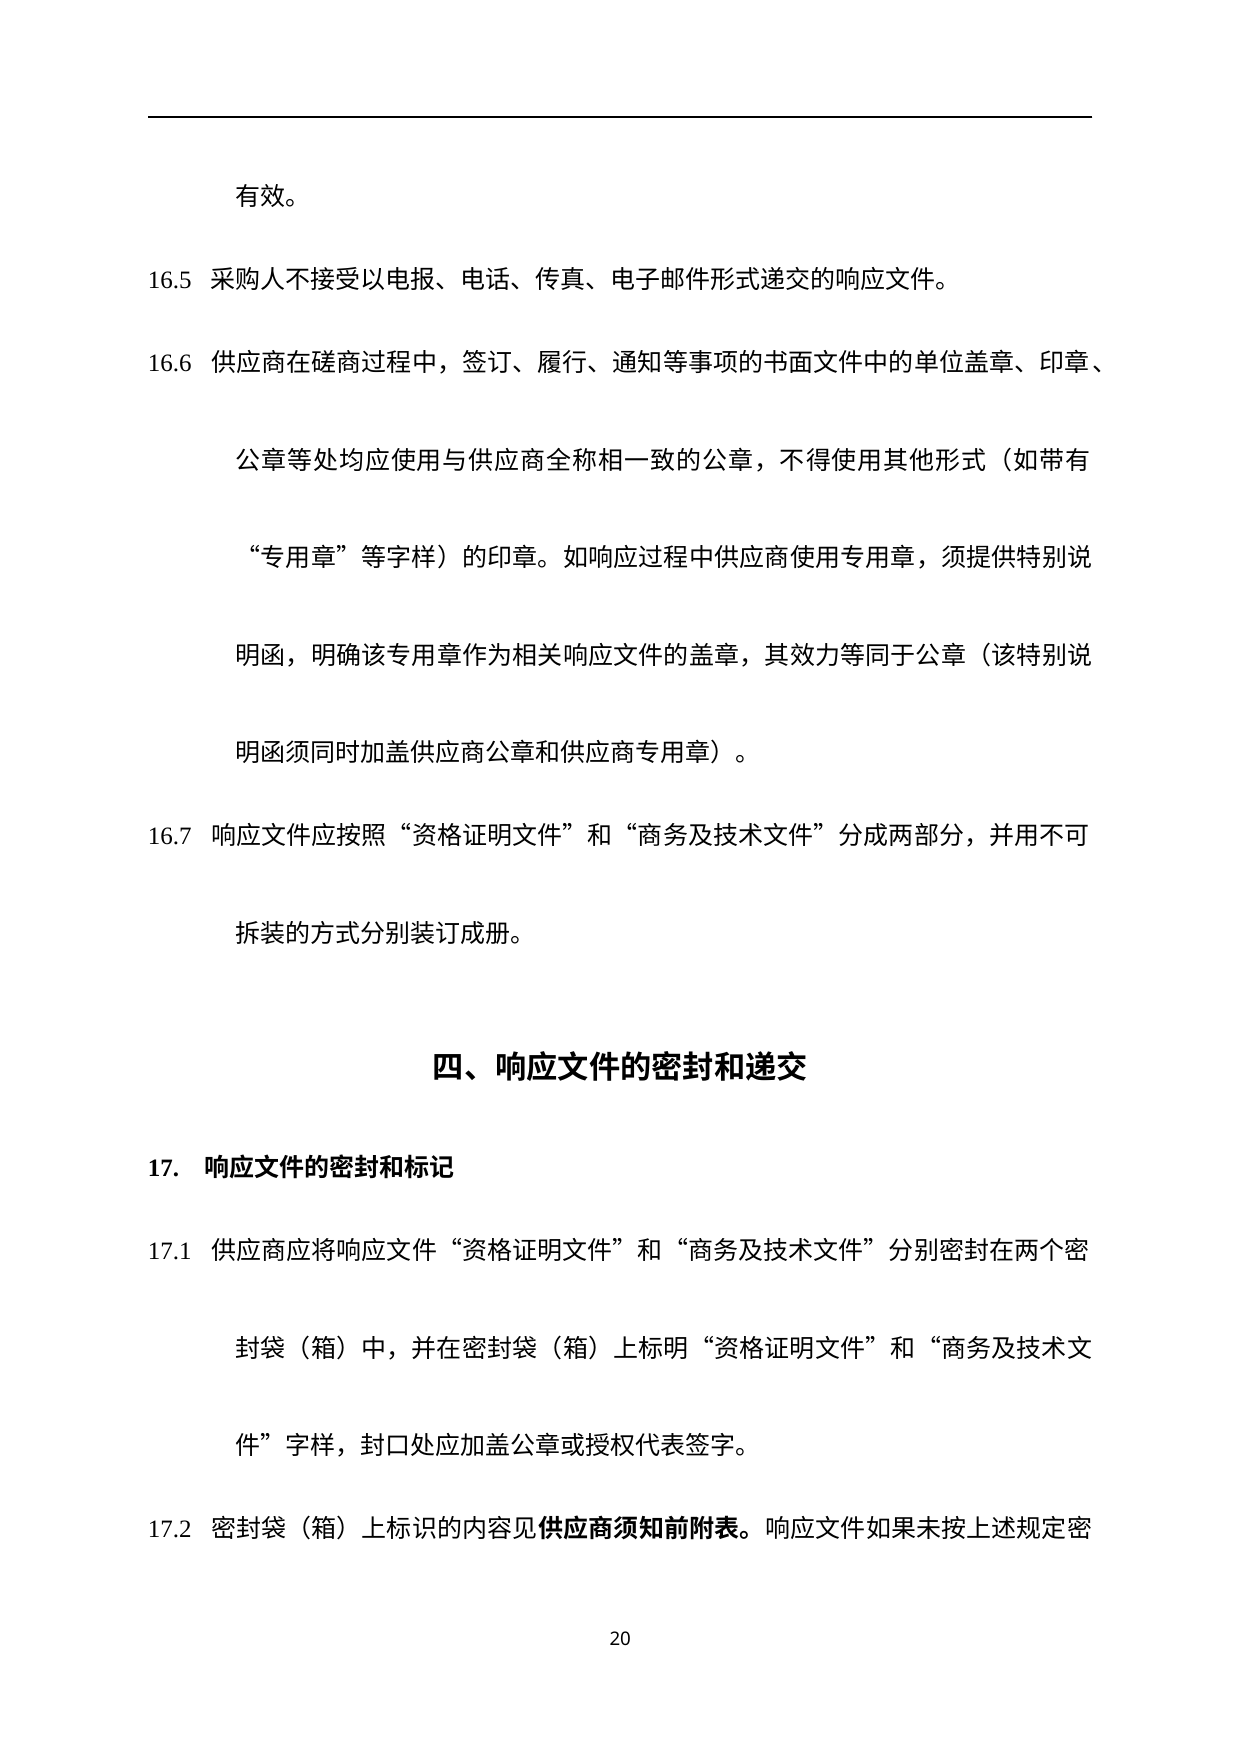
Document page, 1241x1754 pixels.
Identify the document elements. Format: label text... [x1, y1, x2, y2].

text 16.6 供应商在磋商过程中，签订、履行、通知等事项的书面文件中的单位盖章、印章、公章等处均应使用与供应商全称相一致的公章，不得使用其他形式（如带有“专用章”等字样）的印章。如响应过程中供应商使用专用章，须提供特别说明函，明确该专用章作为相关响应文件的盖章，其效力等同于公章（该特别说明函须同时加盖供应商公章和供应商专用章）。 [148, 328, 1092, 783]
text 16.7 响应文件应按照“资格证明文件”和“商务及技术文件”分成两部分，并用不可拆装的方式分别装订成册。 [148, 801, 1092, 964]
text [148, 162, 1092, 227]
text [148, 1494, 1092, 1559]
text 四、响应文件的密封和递交 [148, 1033, 1092, 1098]
text 16.5 采购人不接受以电报、电话、传真、电子邮件形式递交的响应文件。 [148, 245, 1092, 310]
subtitle 17. 响应文件的密封和标记 [148, 1133, 1092, 1198]
text 17.1 供应商应将响应文件“资格证明文件”和“商务及技术文件”分别密封在两个密封袋（箱）中，并在密封袋（箱）上标明“资格证明文件”和“商务及技术文件”字样，封口处应加盖公章或授权代表签字。 [148, 1216, 1092, 1476]
